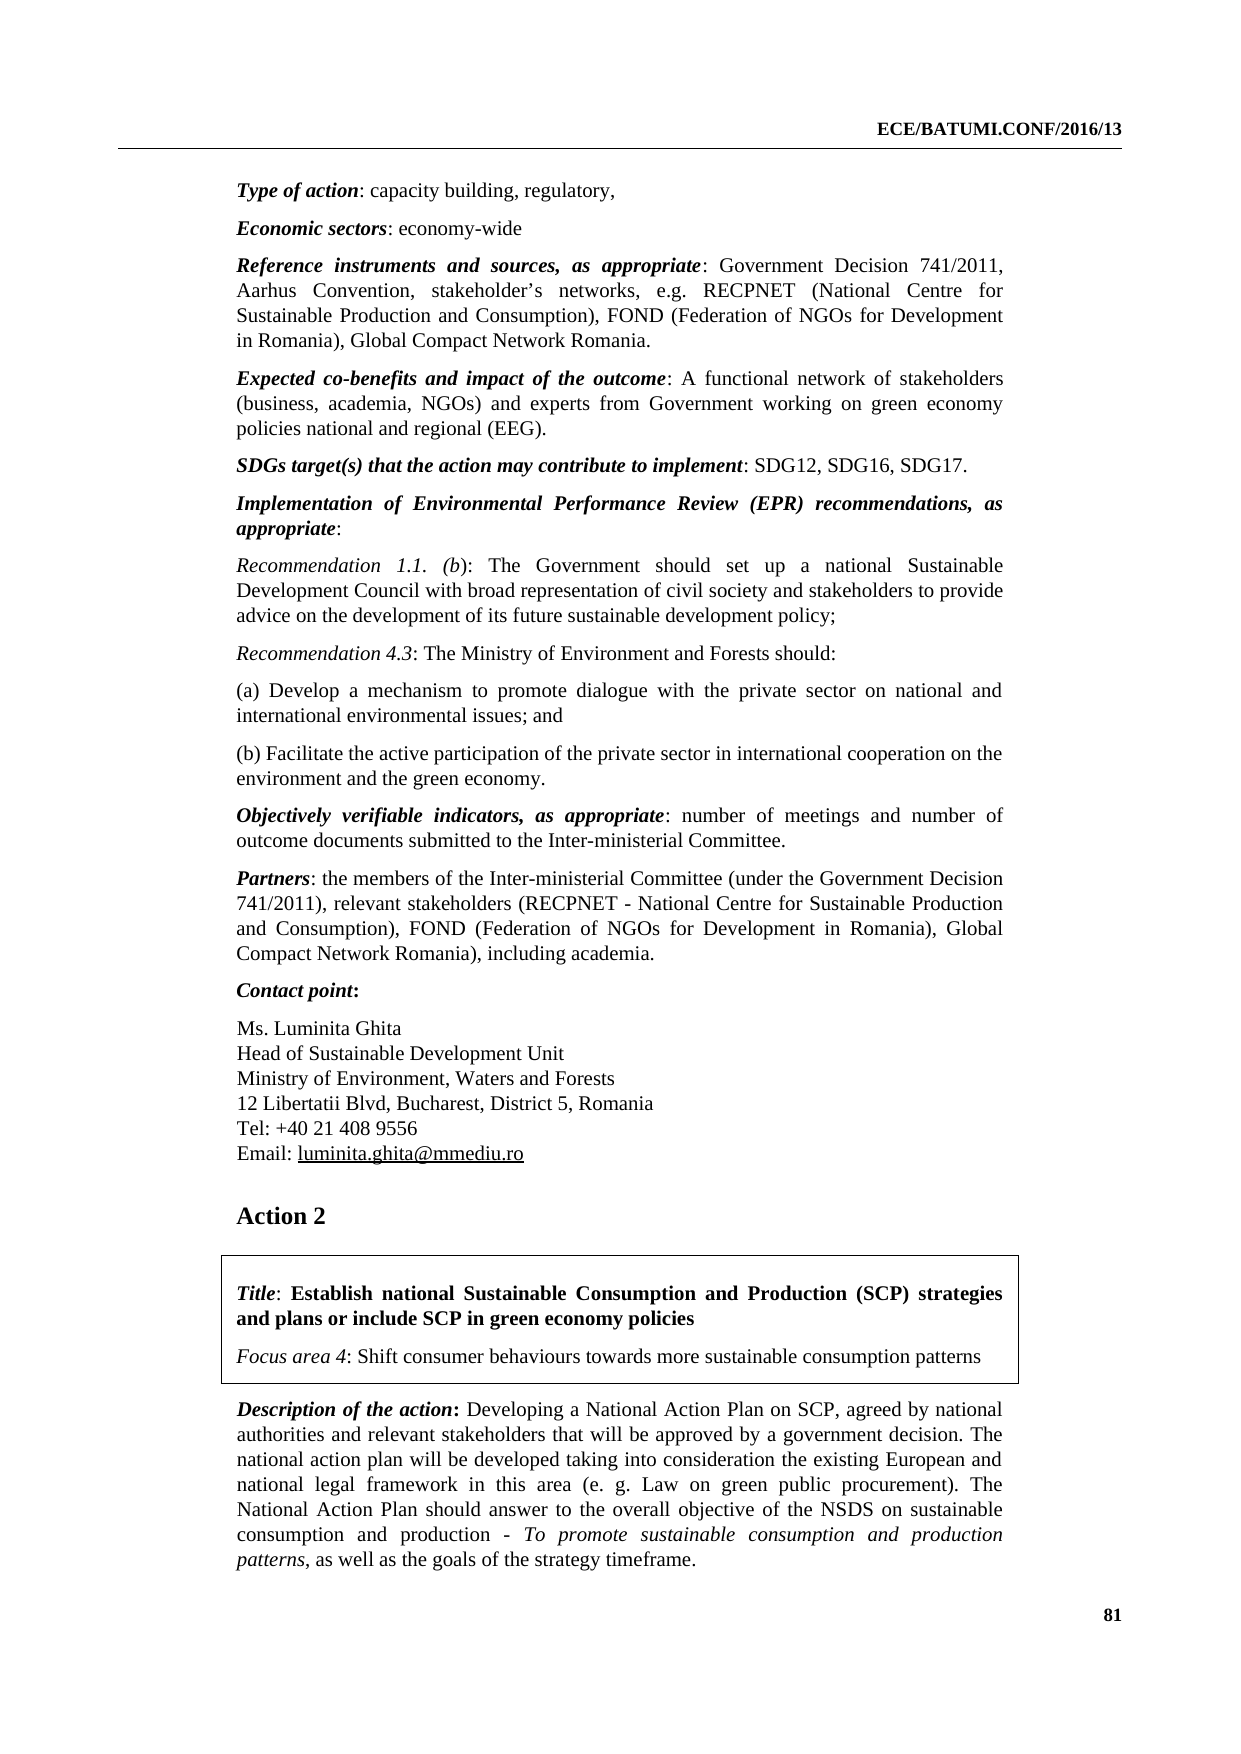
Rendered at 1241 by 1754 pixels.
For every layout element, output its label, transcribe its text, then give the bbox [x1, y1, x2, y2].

text Head of Sustainable Development Unit [237, 1040, 1003, 1065]
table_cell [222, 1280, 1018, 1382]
text Objectively verifiable indicators, as appropriate: number of meetings and number of outcome documents submitted to the Inter-ministerial Committee. [236, 802, 1004, 852]
text Implementation of Environmental Performance Review (EPR) recommendations, as appropriate: [236, 490, 1004, 540]
text (b) Facilitate the active participation of the private sector in international cooperation on the environment and the green economy. [236, 740, 1004, 790]
text SDGs target(s) that the action may contribute to implement: SDG12, SDG16, SDG17. [236, 452, 1004, 477]
text Partners: the members of the Inter-ministerial Committee (under the Government Decision 741/2011), relevant stakeholders (RECPNET - National Centre for Sustainable Production and Consumption), FOND (Federation of NGOs for Development in Romania), Global Compact Network Romania), including academia. [236, 865, 1004, 965]
text Recommendation 1.1. (b): The Government should set up a national Sustainable Development Council with broad representation of civil society and stakeholders to provide advice on the development of its future sustainable development policy; [236, 552, 1004, 627]
text Expected co-benefits and impact of the outcome: A functional network of stakeholders (business, academia, NGOs) and experts from Government working on green economy policies national and regional (EEG). [236, 365, 1004, 440]
text Contact point: [236, 977, 1004, 1002]
text Economic sectors: economy-wide [236, 215, 1004, 240]
text Type of action: capacity building, regulatory, [236, 177, 1004, 202]
text Ms. Luminita Ghita [237, 1015, 1003, 1040]
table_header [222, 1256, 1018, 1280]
text (a) Develop a mechanism to promote dialogue with the private sector on national and international environmental issues; and [236, 677, 1004, 727]
text 12 Libertatii Blvd, Bucharest, District 5, Romania [237, 1090, 1003, 1115]
text Tel: +40 21 408 9556 [237, 1115, 1003, 1140]
text Email: luminita.ghita@mmediu.ro [237, 1140, 1003, 1165]
text Ministry of Environment, Waters and Forests [237, 1065, 1003, 1090]
text Reference instruments and sources, as appropriate: Government Decision 741/2011, Aarhus Convention, stakeholder’s networks, e.g. RECPNET (National Centre for Sustainable Production and Consumption), FOND (Federation of NGOs for Development in Romania), Global Compact Network Romania. [236, 252, 1004, 352]
text Action 2 [118, 1202, 1004, 1230]
text Recommendation 4.3: The Ministry of Environment and Forests should: [236, 640, 1004, 665]
text Description of the action: Developing a National Action Plan on SCP, agreed by national authorities and relevant stakeholders that will be approved by a government decision. The national action plan will be developed taking into consideration the existing European and national legal framework in this area (e. g. Law on green public procurement). The National Action Plan should answer to the overall objective of the NSDS on sustainable consumption and production - To promote sustainable consumption and production patterns, as well as the goals of the strategy timeframe. [237, 1396, 1003, 1571]
